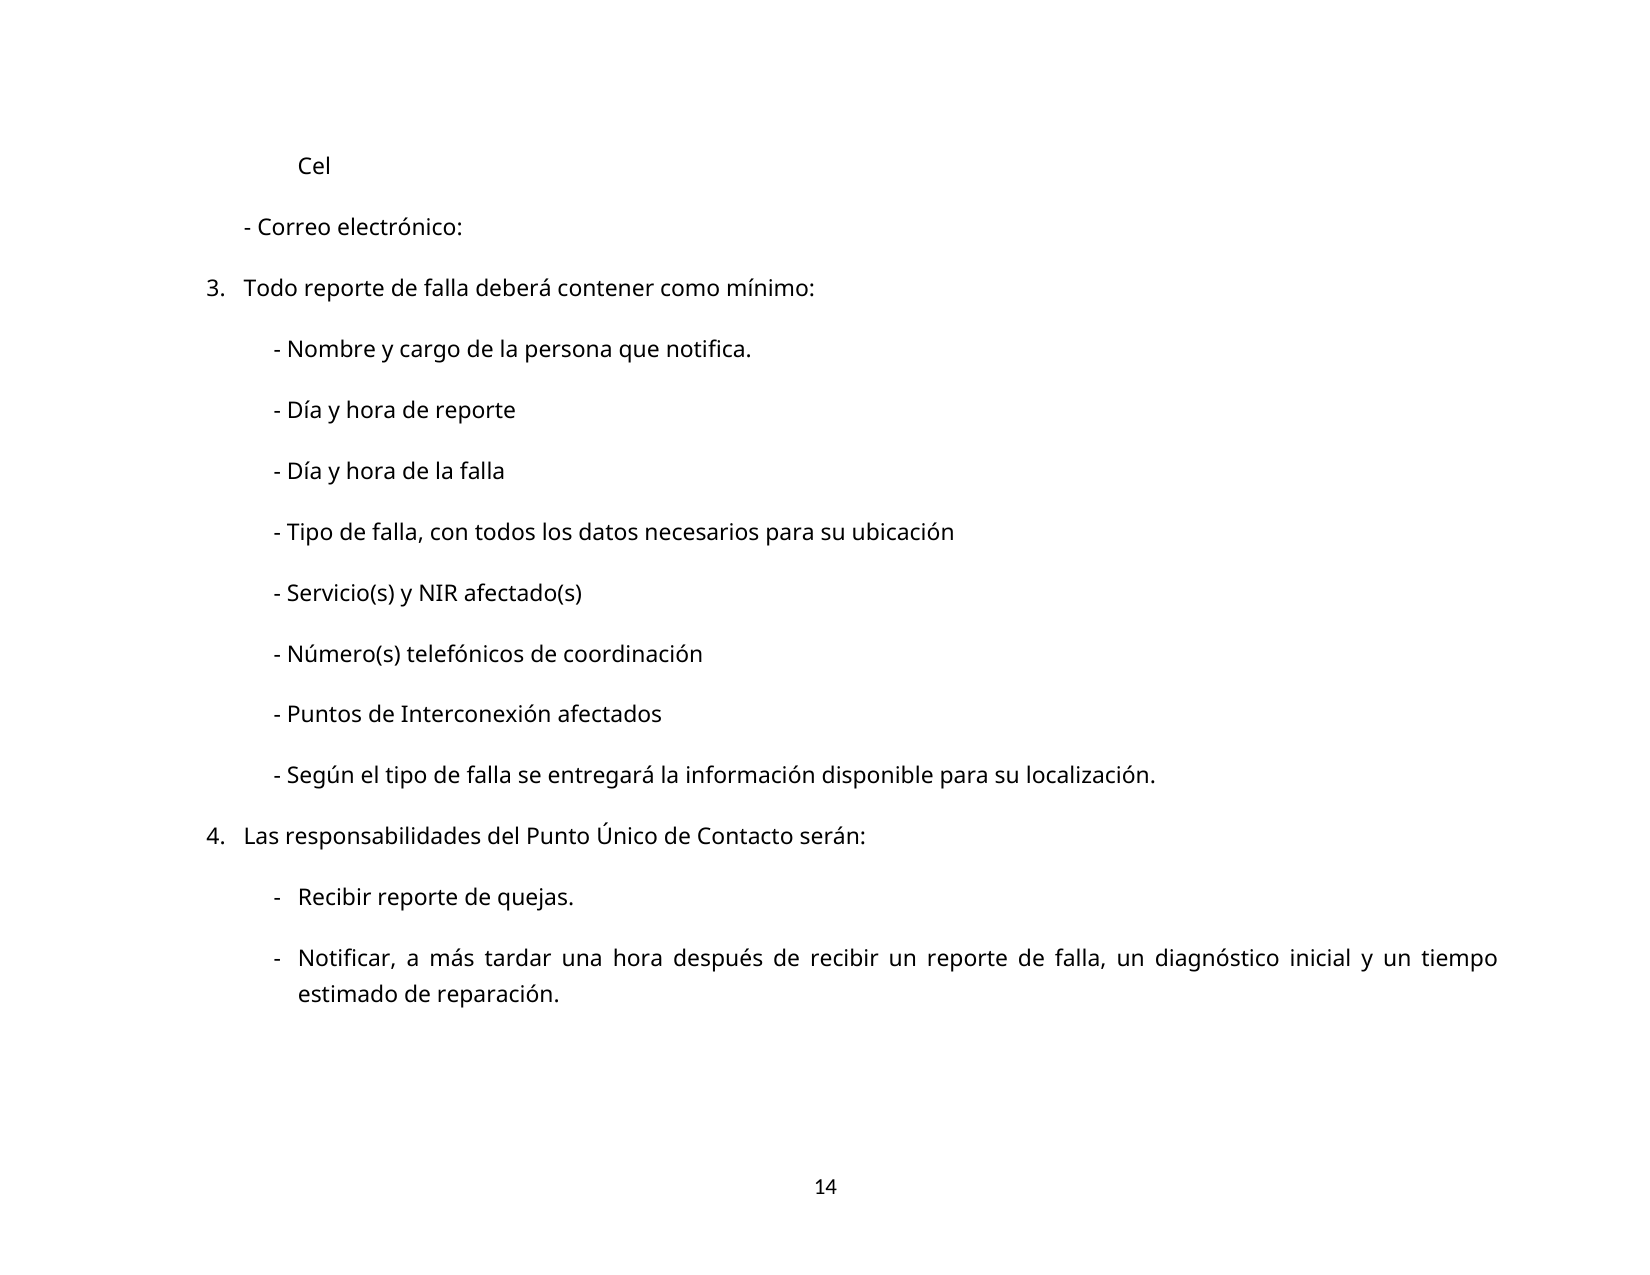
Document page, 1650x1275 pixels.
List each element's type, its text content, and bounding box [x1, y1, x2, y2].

text - Recibir reporte de quejas. [273, 881, 1500, 912]
text - Tipo de falla, con todos los datos necesarios para su ubicación [273, 516, 1500, 547]
text - Correo electrónico: [244, 211, 1500, 242]
text Cel [244, 150, 1500, 181]
text - Día y hora de la falla [273, 455, 1500, 486]
text - Notificar, a más tardar una hora después de recibir un reporte de falla, un diagnóstico inicial y un tiempo estimado de reparación. [273, 942, 1500, 1009]
text - Día y hora de reporte [273, 394, 1500, 425]
list Todo reporte de falla deberá contener como mínimo: [206, 272, 1500, 303]
text - Servicio(s) y NIR afectado(s) [273, 577, 1500, 608]
text - Puntos de Interconexión afectados [273, 698, 1500, 730]
text - Según el tipo de falla se entregará la información disponible para su localización. [273, 759, 1500, 791]
text - Número(s) telefónicos de coordinación [273, 637, 1500, 669]
list Las responsabilidades del Punto Único de Contacto serán: [206, 820, 1500, 852]
text - Nombre y cargo de la persona que notifica. [273, 333, 1500, 364]
